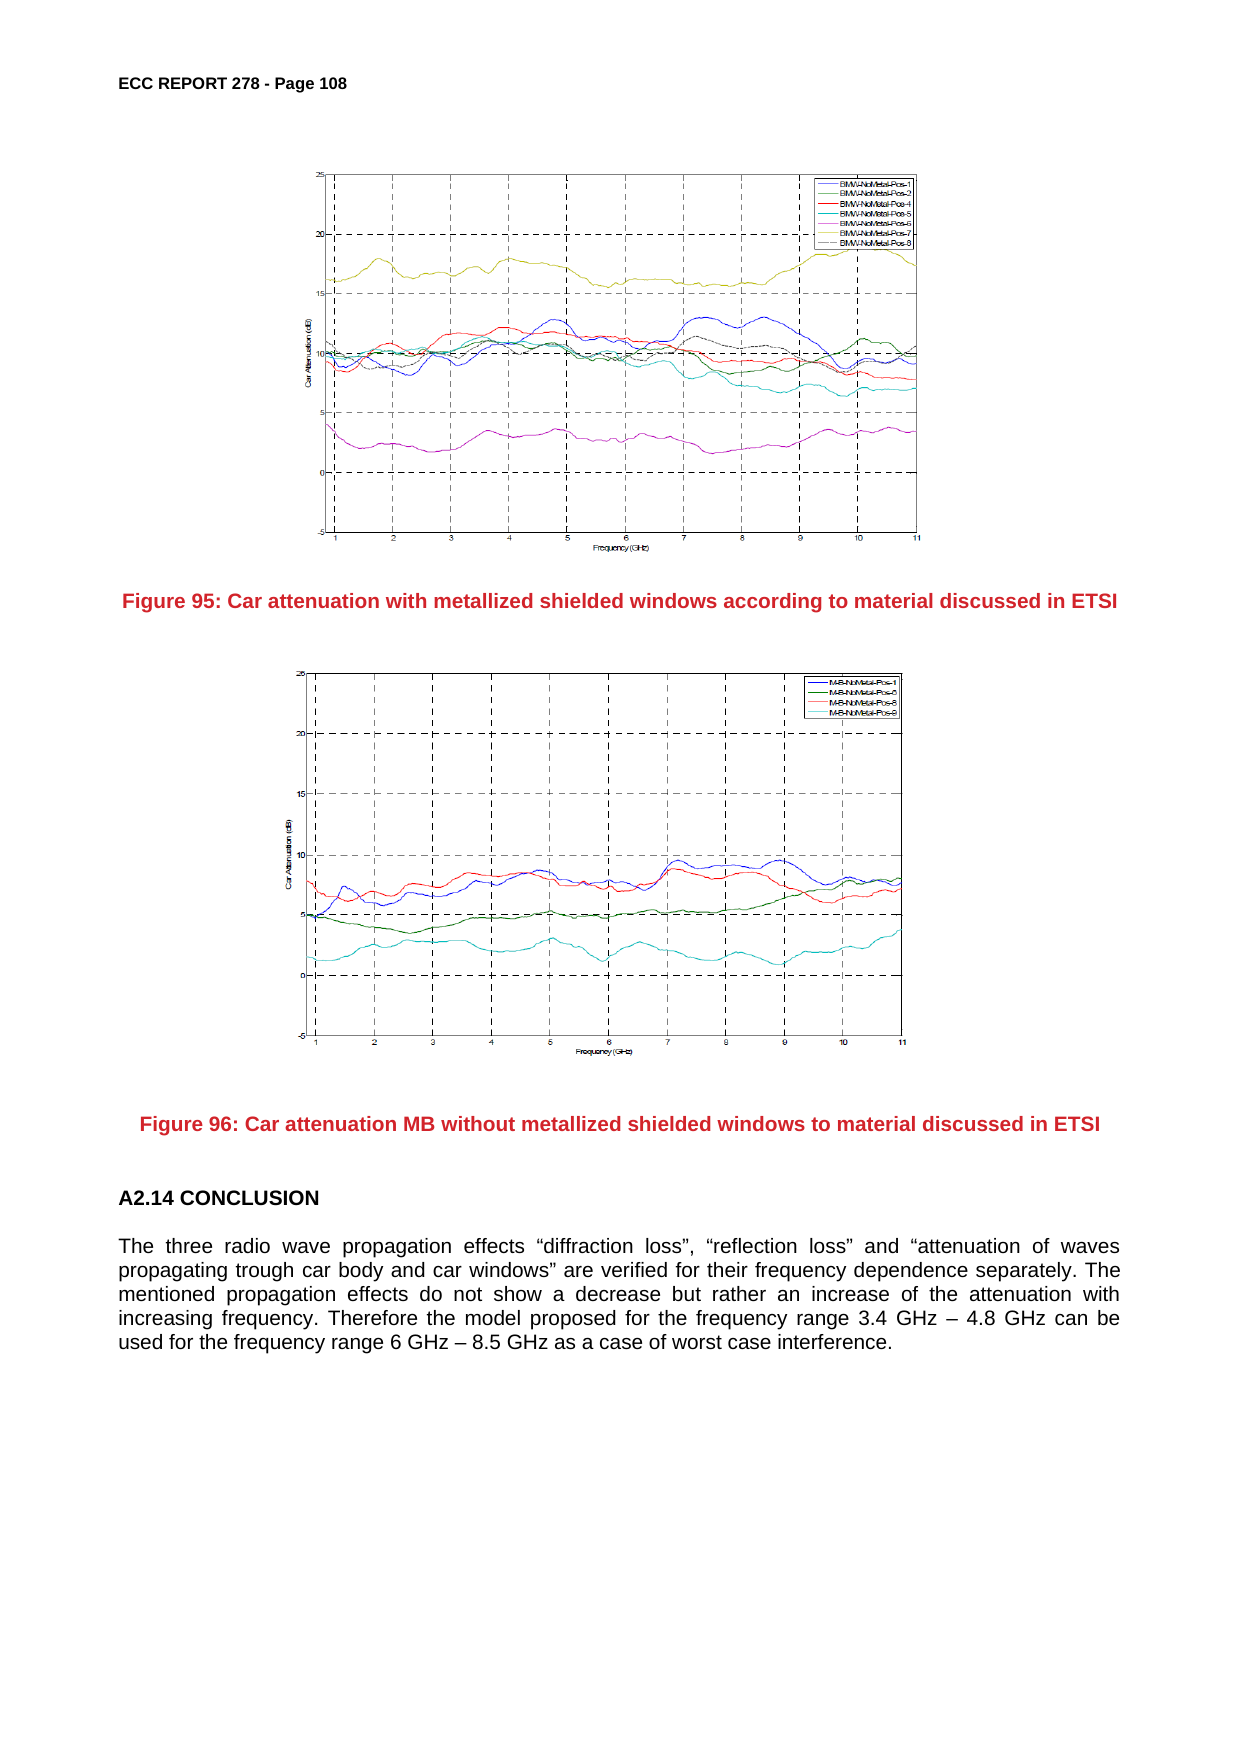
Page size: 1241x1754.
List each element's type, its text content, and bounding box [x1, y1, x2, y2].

subtitle Conclusion [118, 1185, 1122, 1209]
text Figure 96: Car attenuation MB without metallized shielded windows to material discussed in ETSI [118, 1111, 1122, 1135]
text The three radio wave propagation effects “diffraction loss”, “reflection loss” and “attenuation of waves propagating trough car body and car windows” are verified for their frequency dependence separately. The mentioned propagation effects do not show a decrease but rather an increase of the attenuation with increasing frequency. Therefore the model proposed for the frequency range 3.4 GHz – 4.8 GHz can be used for the frequency range 6 GHz – 8.5 GHz as a case of worst case interference. [118, 1234, 1122, 1354]
picture [282, 150, 958, 564]
picture [263, 637, 977, 1087]
text Figure 95: Car attenuation with metallized shielded windows according to material discussed in ETSI [118, 589, 1122, 613]
